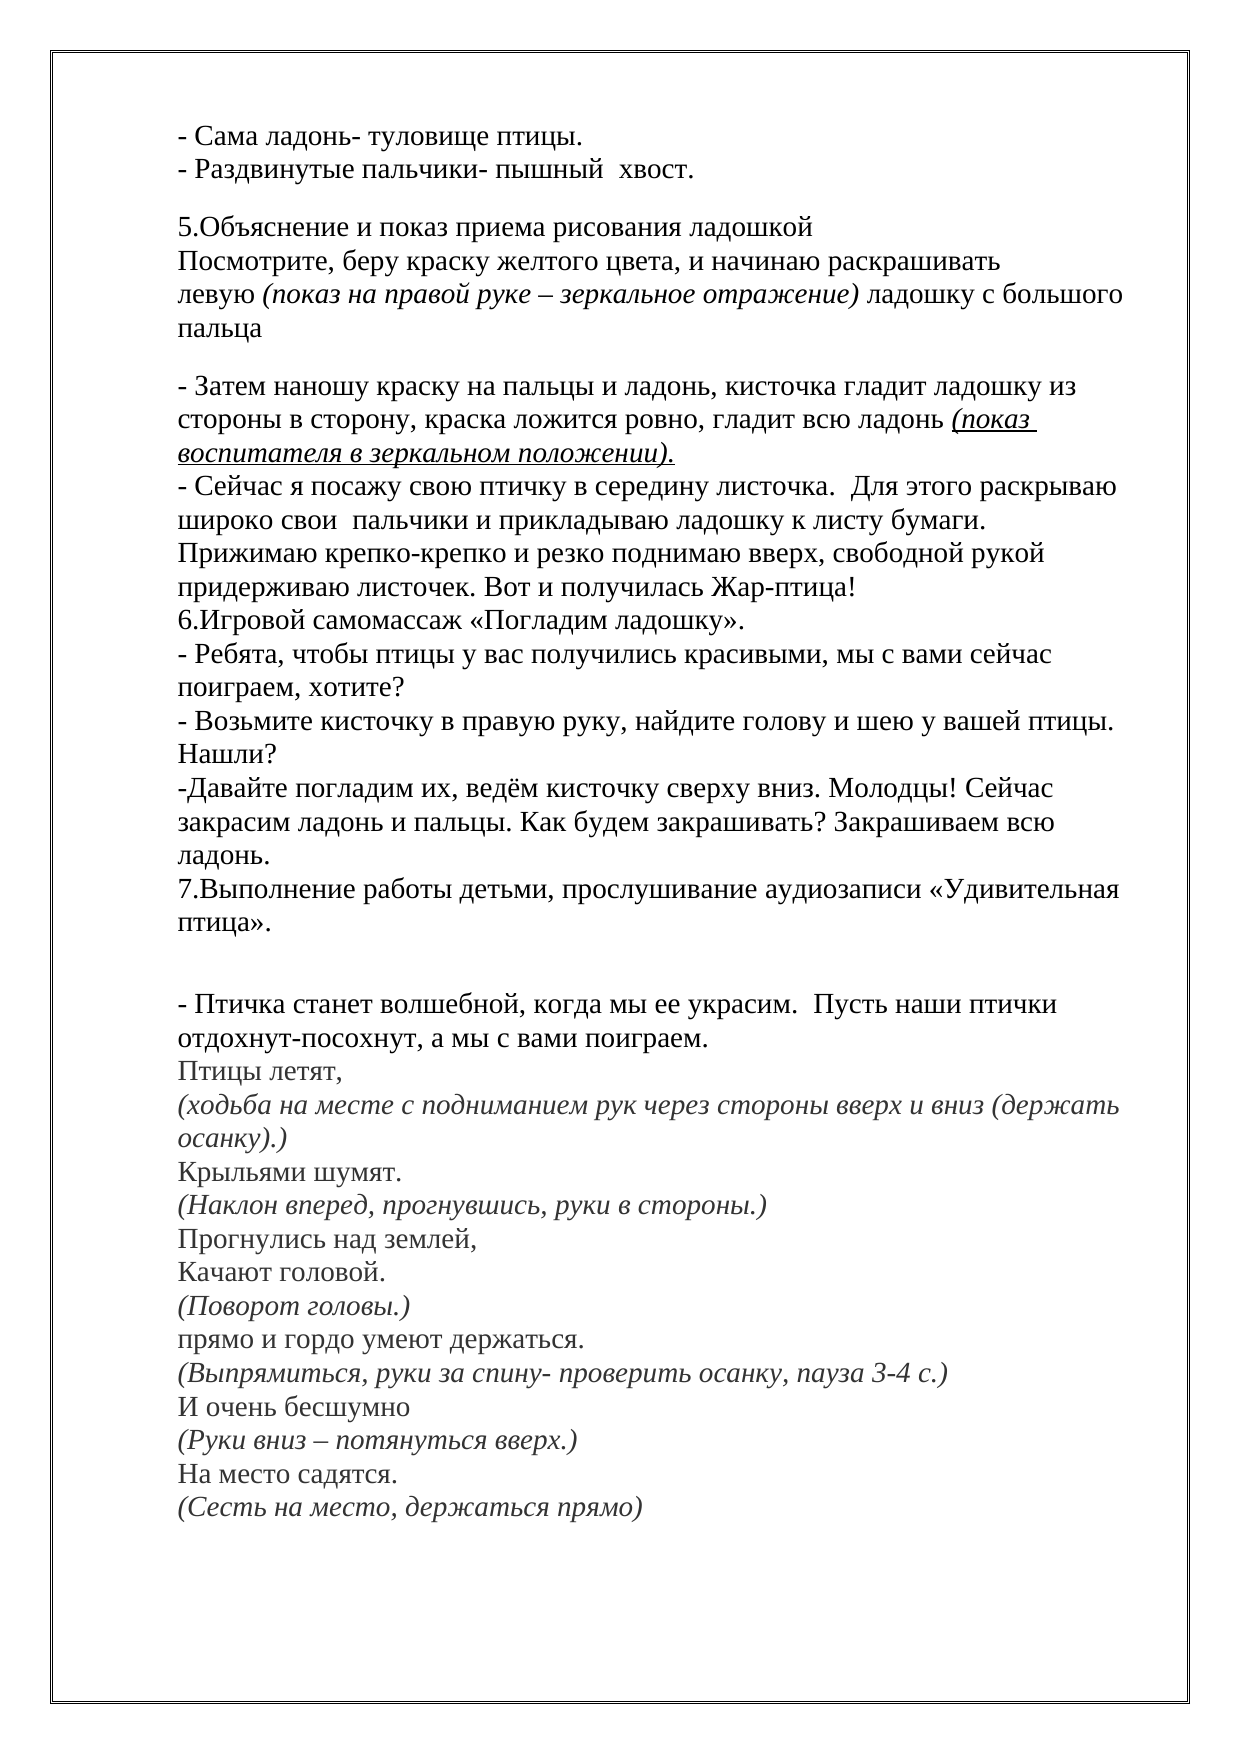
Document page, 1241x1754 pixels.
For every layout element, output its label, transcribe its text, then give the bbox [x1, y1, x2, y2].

text - Возьмите кисточку в правую руку, найдите голову и шею у вашей птицы. Нашли? [177, 703, 1152, 770]
text - Затем наношу краску на пальцы и ладонь, кисточка гладит ладошку из стороны в сторону, краска ложится ровно, гладит всю ладонь (показ воспитателя в зеркальном положении). [177, 368, 1152, 468]
text - Птичка станет волшебной, когда мы ее украсим. Пусть наши птички отдохнут-посохнут, а мы с вами поиграем. [177, 986, 1152, 1053]
text 6.Игровой самомассаж «Погладим ладошку». [177, 602, 1152, 636]
text Птицы летят, (ходьба на месте с подниманием рук через стороны вверх и вниз (держать осанку).) Крыльями шумят. (Наклон вперед, прогнувшись, руки в стороны.) Прогнулись над землей, Качают головой. (Поворот головы.) прямо и гордо умеют держаться. (Выпрямиться, руки за спину- проверить осанку, пауза 3-4 с.) И очень бесшумно (Руки вниз – потянуться вверх.) На место садятся. (Сесть на место, держаться прямо) [177, 1053, 1152, 1523]
text Посмотрите, беру краску желтого цвета, и начинаю раскрашивать левую (показ на правой руке – зеркальное отражение) ладошку с большого пальца [177, 243, 1152, 343]
text 5.Объяснение и показ приема рисования ладошкой [177, 209, 1152, 243]
text - Сама ладонь- туловище птицы. [177, 118, 1152, 152]
text - Сейчас я посажу свою птичку в середину листочка. Для этого раскрываю широко свои пальчики и прикладываю ладошку к листу бумаги. Прижимаю крепко-крепко и резко поднимаю вверх, свободной рукой придерживаю листочек. Вот и получилась Жар-птица! [177, 468, 1152, 602]
text -Давайте погладим их, ведём кисточку сверху вниз. Молодцы! Сейчас закрасим ладонь и пальцы. Как будем закрашивать? Закрашиваем всю ладонь. [177, 770, 1152, 871]
text - Ребята, чтобы птицы у вас получились красивыми, мы с вами сейчас поиграем, хотите? [177, 636, 1152, 703]
text - Раздвинутые пальчики- пышный хвост. [177, 152, 1152, 185]
text 7.Выполнение работы детьми, прослушивание аудиозаписи «Удивительная птица». [177, 871, 1152, 938]
